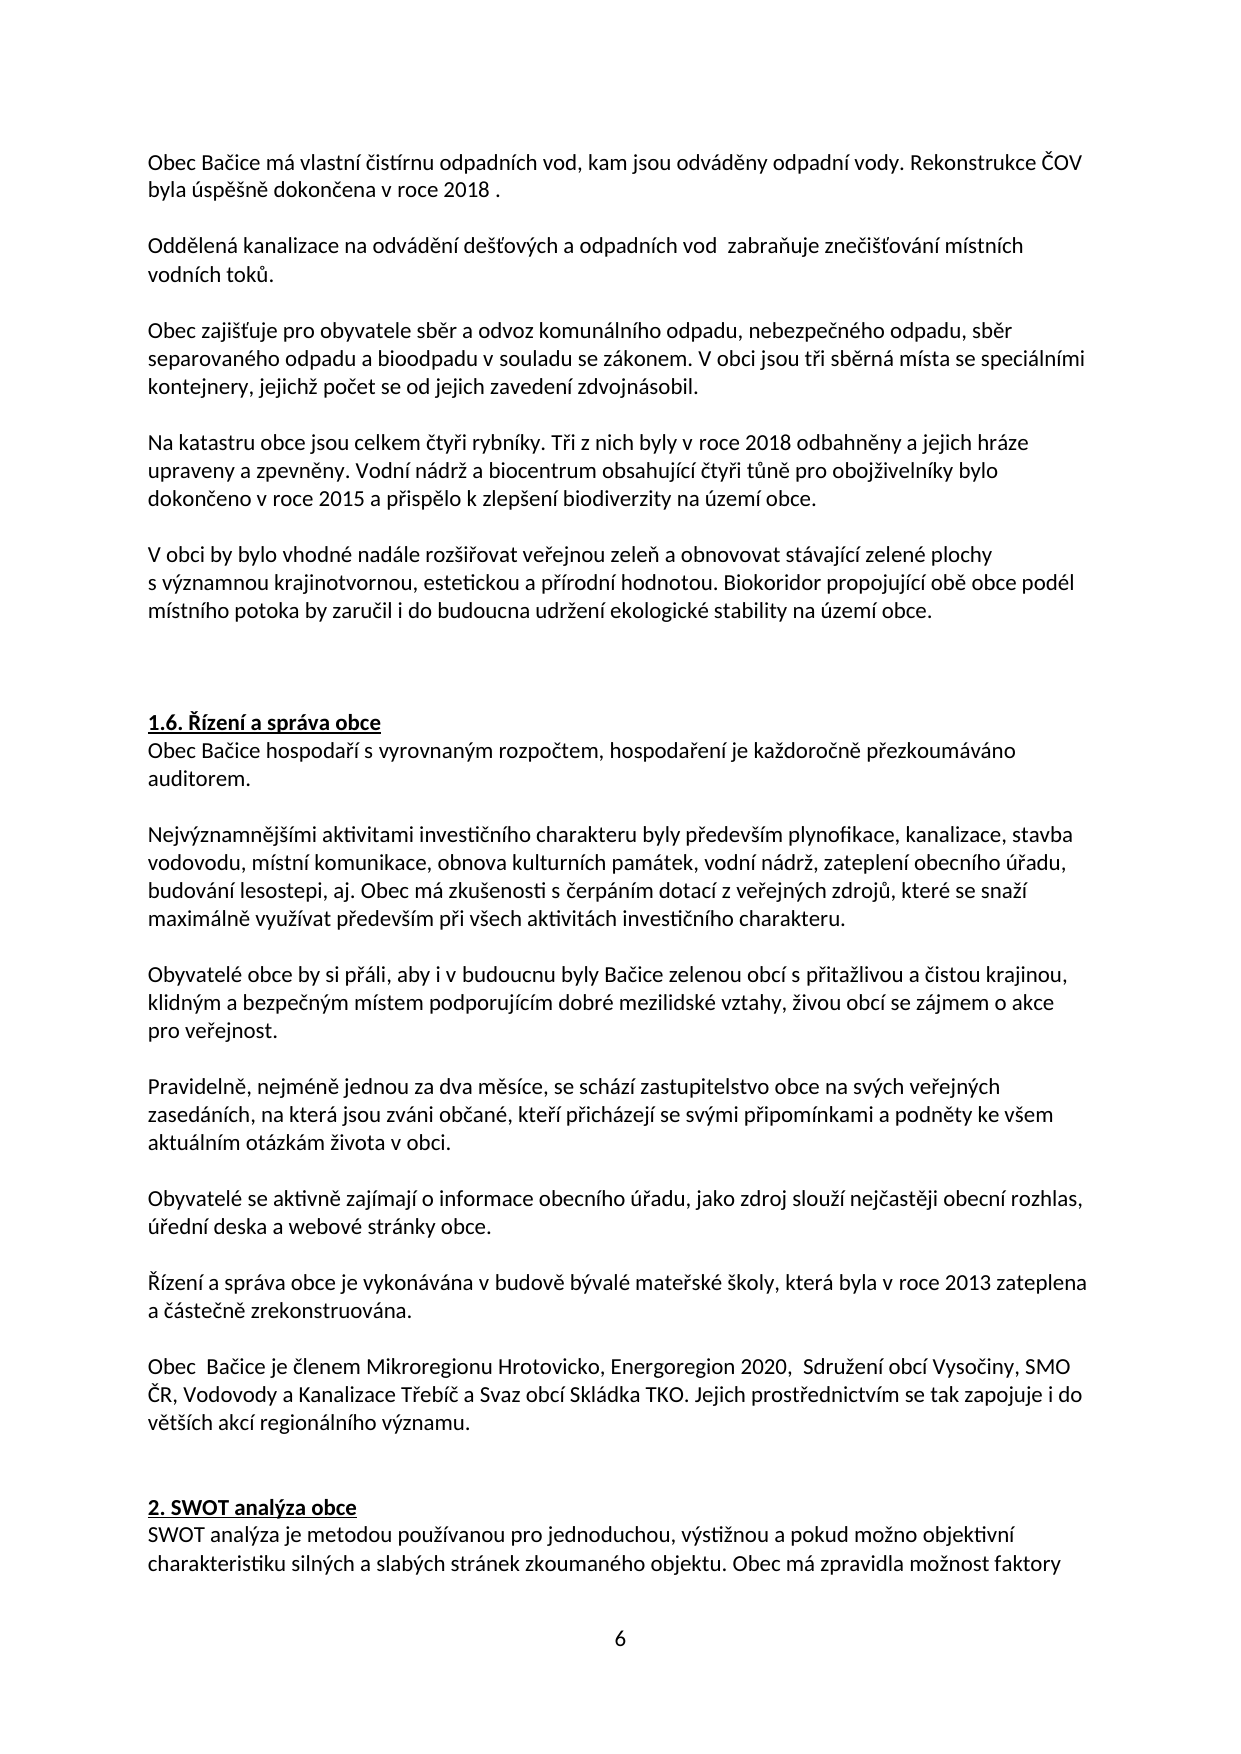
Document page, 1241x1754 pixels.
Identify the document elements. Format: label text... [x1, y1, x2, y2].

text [148, 1521, 1093, 1577]
text Obec Bačice je členem Mikroregionu Hrotovicko, Energoregion 2020, Sdružení obcí Vysočiny, SMO ČR, Vodovody a Kanalizace Třebíč a Svaz obcí Skládka TKO. Jejich prostřednictvím se tak zapojuje i do větších akcí regionálního významu. [148, 1352, 1093, 1437]
text Pravidelně, nejméně jednou za dva měsíce, se schází zastupitelstvo obce na svých veřejných zasedáních, na která jsou zváni občané, kteří přicházejí se svými připomínkami a podněty ke všem aktuálním otázkám života v obci. [148, 1072, 1093, 1156]
text Obec Bačice hospodaří s vyrovnaným rozpočtem, hospodaření je každoročně přezkoumáváno auditorem. [148, 736, 1093, 792]
text 1.6. Řízení a správa obce [148, 708, 1093, 736]
text V obci by bylo vhodné nadále rozšiřovat veřejnou zeleň a obnovovat stávající zelené plochy s významnou krajinotvornou, estetickou a přírodní hodnotou. Biokoridor propojující obě obce podél místního potoka by zaručil i do budoucna udržení ekologické stability na území obce. [148, 540, 1093, 624]
text Na katastru obce jsou celkem čtyři rybníky. Tři z nich byly v roce 2018 odbahněny a jejich hráze upraveny a zpevněny. Vodní nádrž a biocentrum obsahující čtyři tůně pro obojživelníky bylo dokončeno v roce 2015 a přispělo k zlepšení biodiverzity na území obce. [148, 428, 1093, 512]
text Obec Bačice má vlastní čistírnu odpadních vod, kam jsou odváděny odpadní vody. Rekonstrukce ČOV byla úspěšně dokončena v roce 2018 . [148, 148, 1093, 204]
text Nejvýznamnějšími aktivitami investičního charakteru byly především plynofikace, kanalizace, stavba vodovodu, místní komunikace, obnova kulturních památek, vodní nádrž, zateplení obecního úřadu, budování lesostepi, aj. Obec má zkušenosti s čerpáním dotací z veřejných zdrojů, které se snaží maximálně využívat především při všech aktivitách investičního charakteru. [148, 820, 1093, 932]
text Řízení a správa obce je vykonávána v budově bývalé mateřské školy, která byla v roce 2013 zateplena a částečně zrekonstruována. [148, 1268, 1093, 1324]
text 2. SWOT analýza obce [148, 1493, 1093, 1521]
text Obyvatelé se aktivně zajímají o informace obecního úřadu, jako zdroj slouží nejčastěji obecní rozhlas, úřední deska a webové stránky obce. [148, 1184, 1093, 1240]
text Oddělená kanalizace na odvádění dešťových a odpadních vod zabraňuje znečišťování místních vodních toků. [148, 232, 1093, 288]
text Obyvatelé obce by si přáli, aby i v budoucnu byly Bačice zelenou obcí s přitažlivou a čistou krajinou, klidným a bezpečným místem podporujícím dobré mezilidské vztahy, živou obcí se zájmem o akce pro veřejnost. [148, 960, 1093, 1044]
text Obec zajišťuje pro obyvatele sběr a odvoz komunálního odpadu, nebezpečného odpadu, sběr separovaného odpadu a bioodpadu v souladu se zákonem. V obci jsou tři sběrná místa se speciálními kontejnery, jejichž počet se od jejich zavedení zdvojnásobil. [148, 316, 1093, 400]
